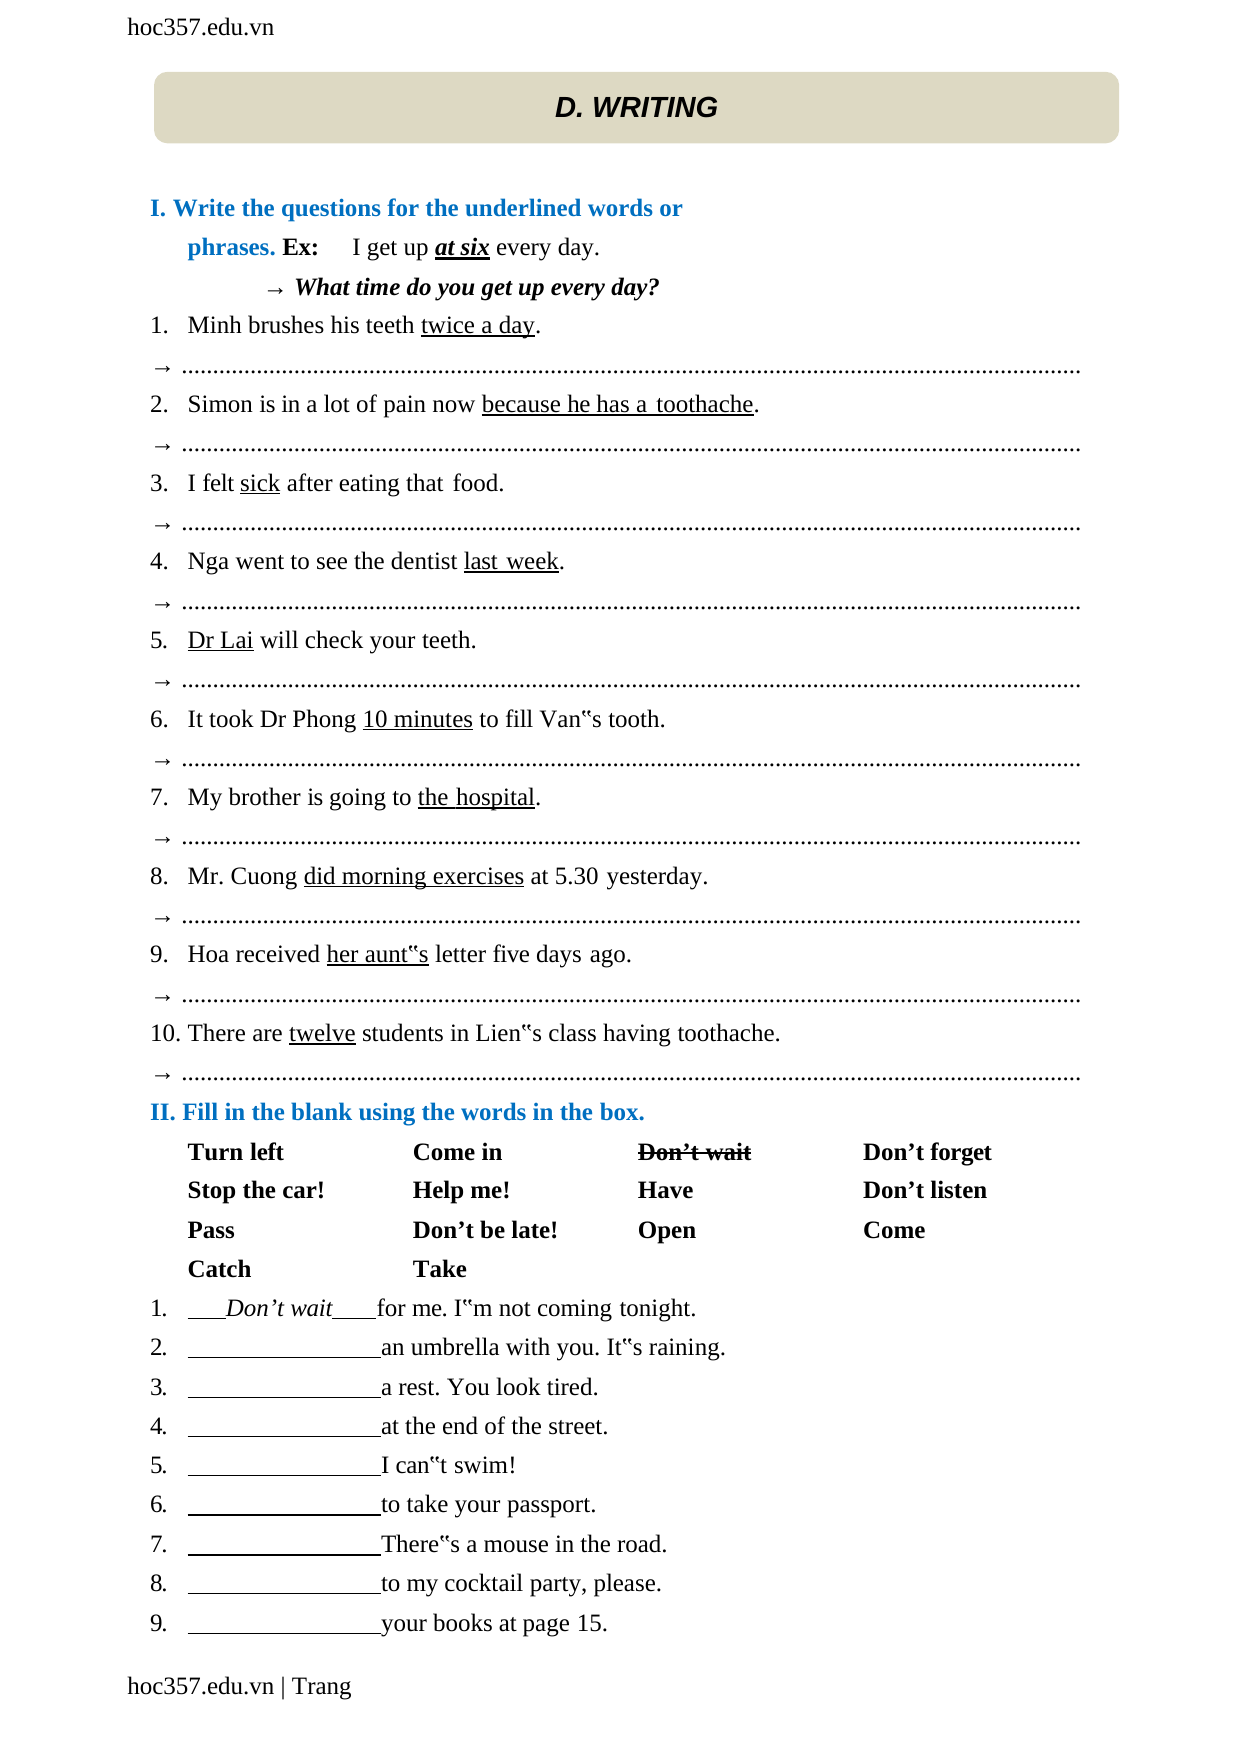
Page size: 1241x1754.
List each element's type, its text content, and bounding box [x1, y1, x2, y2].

list I felt sick after eating that food. [150, 468, 1155, 497]
text → ................................................................................................................................................ [150, 350, 1155, 378]
list Minh brushes his teeth twice a day. [150, 310, 1155, 339]
list Write the questions for the underlined words or phrases. Ex: I get up at six every day. [150, 193, 777, 261]
list Dr Lai will check your teeth. [150, 625, 1155, 654]
text → ................................................................................................................................................ [150, 428, 1155, 457]
list It took Dr Phong 10 minutes to fill Van‟s tooth. [150, 704, 1155, 733]
text → ................................................................................................................................................ [150, 586, 1155, 614]
list an umbrella with you. It‟s raining. [150, 1332, 1155, 1361]
subtitle → What time do you get up every day? [263, 272, 1155, 301]
list your books at page 15. [150, 1608, 1155, 1636]
list My brother is going to the hospital. [150, 782, 1155, 811]
list Hoa received her aunt‟s letter five days ago. [150, 939, 1155, 968]
list to take your passport. [150, 1489, 1155, 1518]
text → ................................................................................................................................................ [150, 979, 1155, 1008]
list Simon is in a lot of pain now because he has a toothache. [150, 389, 1155, 418]
text → ................................................................................................................................................ [150, 1057, 1155, 1086]
subtitle Fill in the blank using the words in the box. [150, 1097, 1155, 1126]
list Nga went to see the dentist last week. [150, 546, 1155, 575]
text Catch Take [187, 1254, 1155, 1283]
text Turn left Come in Don’t wait Don’t forget Stop the car! Help me! Have Don’t listen [187, 1137, 993, 1204]
list a rest. You look tired. [150, 1372, 1155, 1400]
list Mr. Cuong did morning exercises at 5.30 yesterday. [150, 861, 1155, 890]
list Don’t wait for me. I‟m not coming tonight. [150, 1293, 1155, 1322]
text → ................................................................................................................................................ [150, 743, 1155, 772]
subtitle Pass Don’t be late! Open Come [187, 1215, 1155, 1244]
list I can‟t swim! [150, 1450, 1155, 1479]
list There are twelve students in Lien‟s class having toothache. [150, 1018, 1155, 1047]
text → ................................................................................................................................................ [150, 821, 1155, 850]
list at the end of the street. [150, 1411, 1155, 1440]
list There‟s a mouse in the road. [150, 1529, 1155, 1558]
text → ................................................................................................................................................ [150, 901, 1155, 929]
text → ................................................................................................................................................ [150, 664, 1155, 693]
text → ................................................................................................................................................ [150, 507, 1155, 536]
list to my cocktail party, please. [150, 1568, 1155, 1597]
